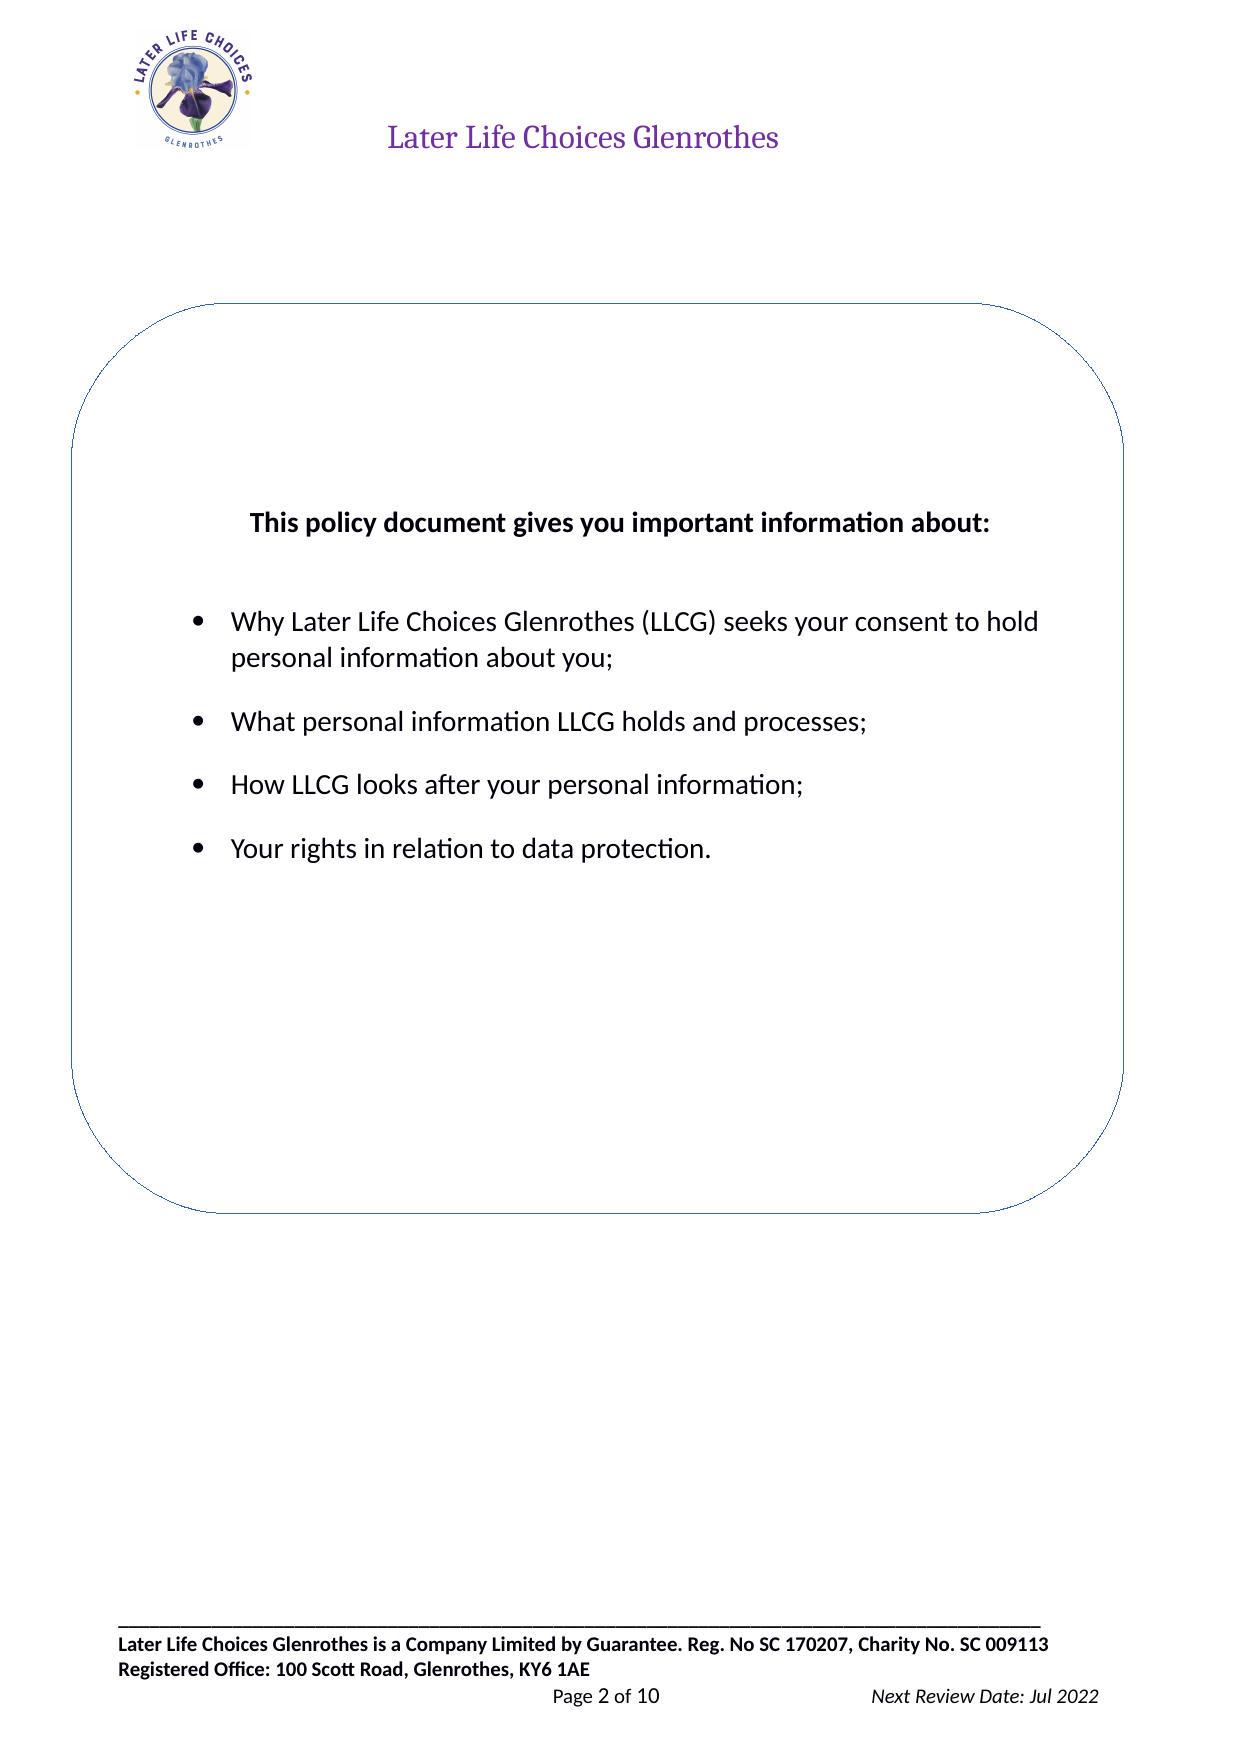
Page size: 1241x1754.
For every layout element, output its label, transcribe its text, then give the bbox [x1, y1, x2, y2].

picture [133, 29, 253, 149]
list How LLCG looks after your personal information; [193, 766, 1122, 802]
list Your rights in relation to data protection. [193, 830, 1122, 866]
list Why Later Life Choices Glenrothes (LLCG) seeks your consent to hold personal information about you; [193, 603, 1122, 675]
list What personal information LLCG holds and processes; [193, 703, 1122, 738]
text This policy document gives you important information about: [118, 504, 1122, 540]
